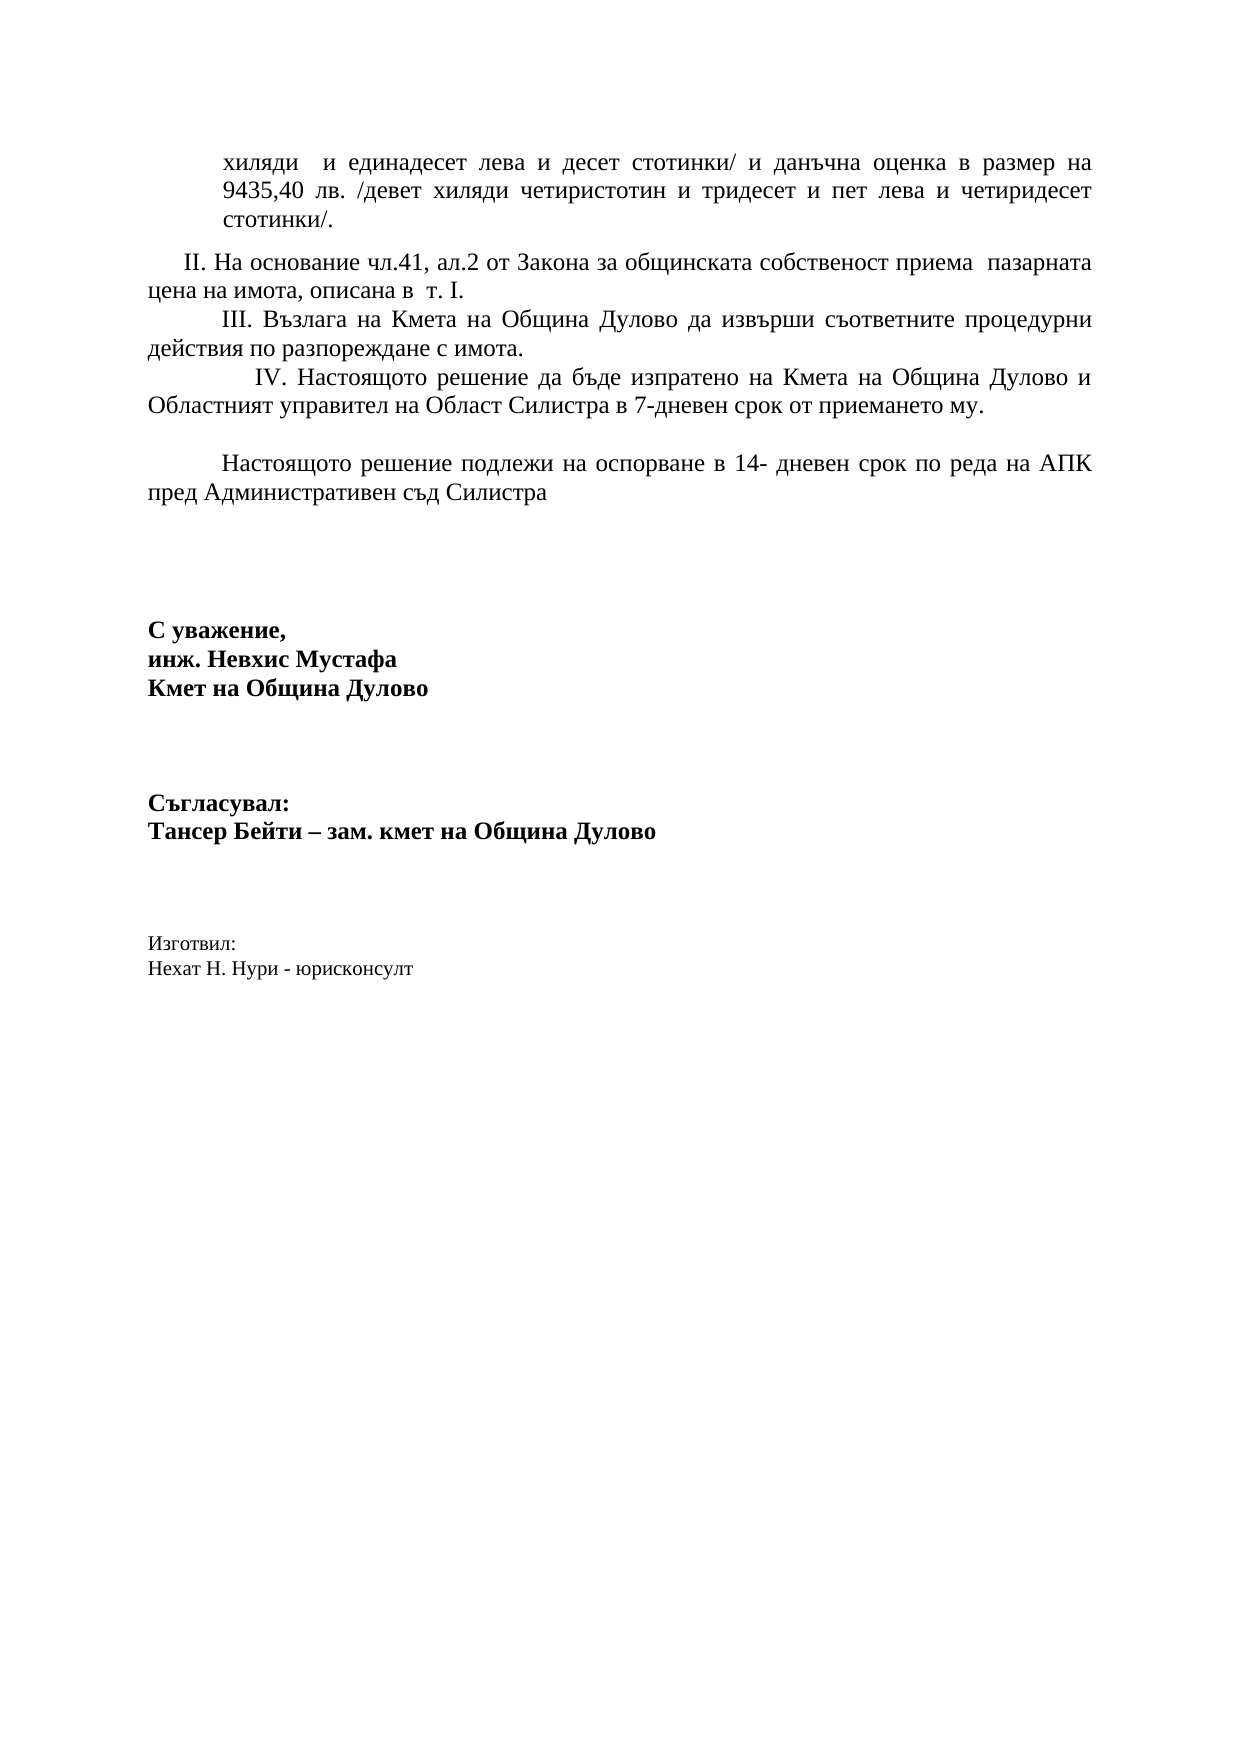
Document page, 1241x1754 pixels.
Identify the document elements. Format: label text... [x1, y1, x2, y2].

text Кмет на Община Дулово [148, 673, 1093, 701]
text Съгласувал: [148, 788, 1093, 816]
text Изготвил: [148, 931, 1093, 955]
text Нехат Н. Нури - юрисконсулт [148, 955, 1093, 979]
text инж. Невхис Мустафа [148, 644, 1093, 673]
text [223, 148, 1093, 233]
text С уважение, [148, 615, 1093, 644]
text III. Възлага на Кмета на Община Дулово да извърши съответните процедурни действия по разпореждане с имота. [148, 304, 1093, 362]
text Настоящото решение подлежи на оспорване в 14- дневен срок по реда на АПК пред Административен съд Силистра [148, 448, 1093, 506]
text IV. Настоящото решение да бъде изпратено на Кмета на Община Дулово и Областният управител на Област Силистра в 7-дневен срок от приемането му. [148, 362, 1093, 419]
text Тансер Бейти – зам. кмет на Община Дулово [148, 816, 1093, 845]
text II. На основание чл.41, ал.2 от Закона за общинската собственост приема пазарната цена на имота, описана в т. I. [148, 247, 1093, 304]
